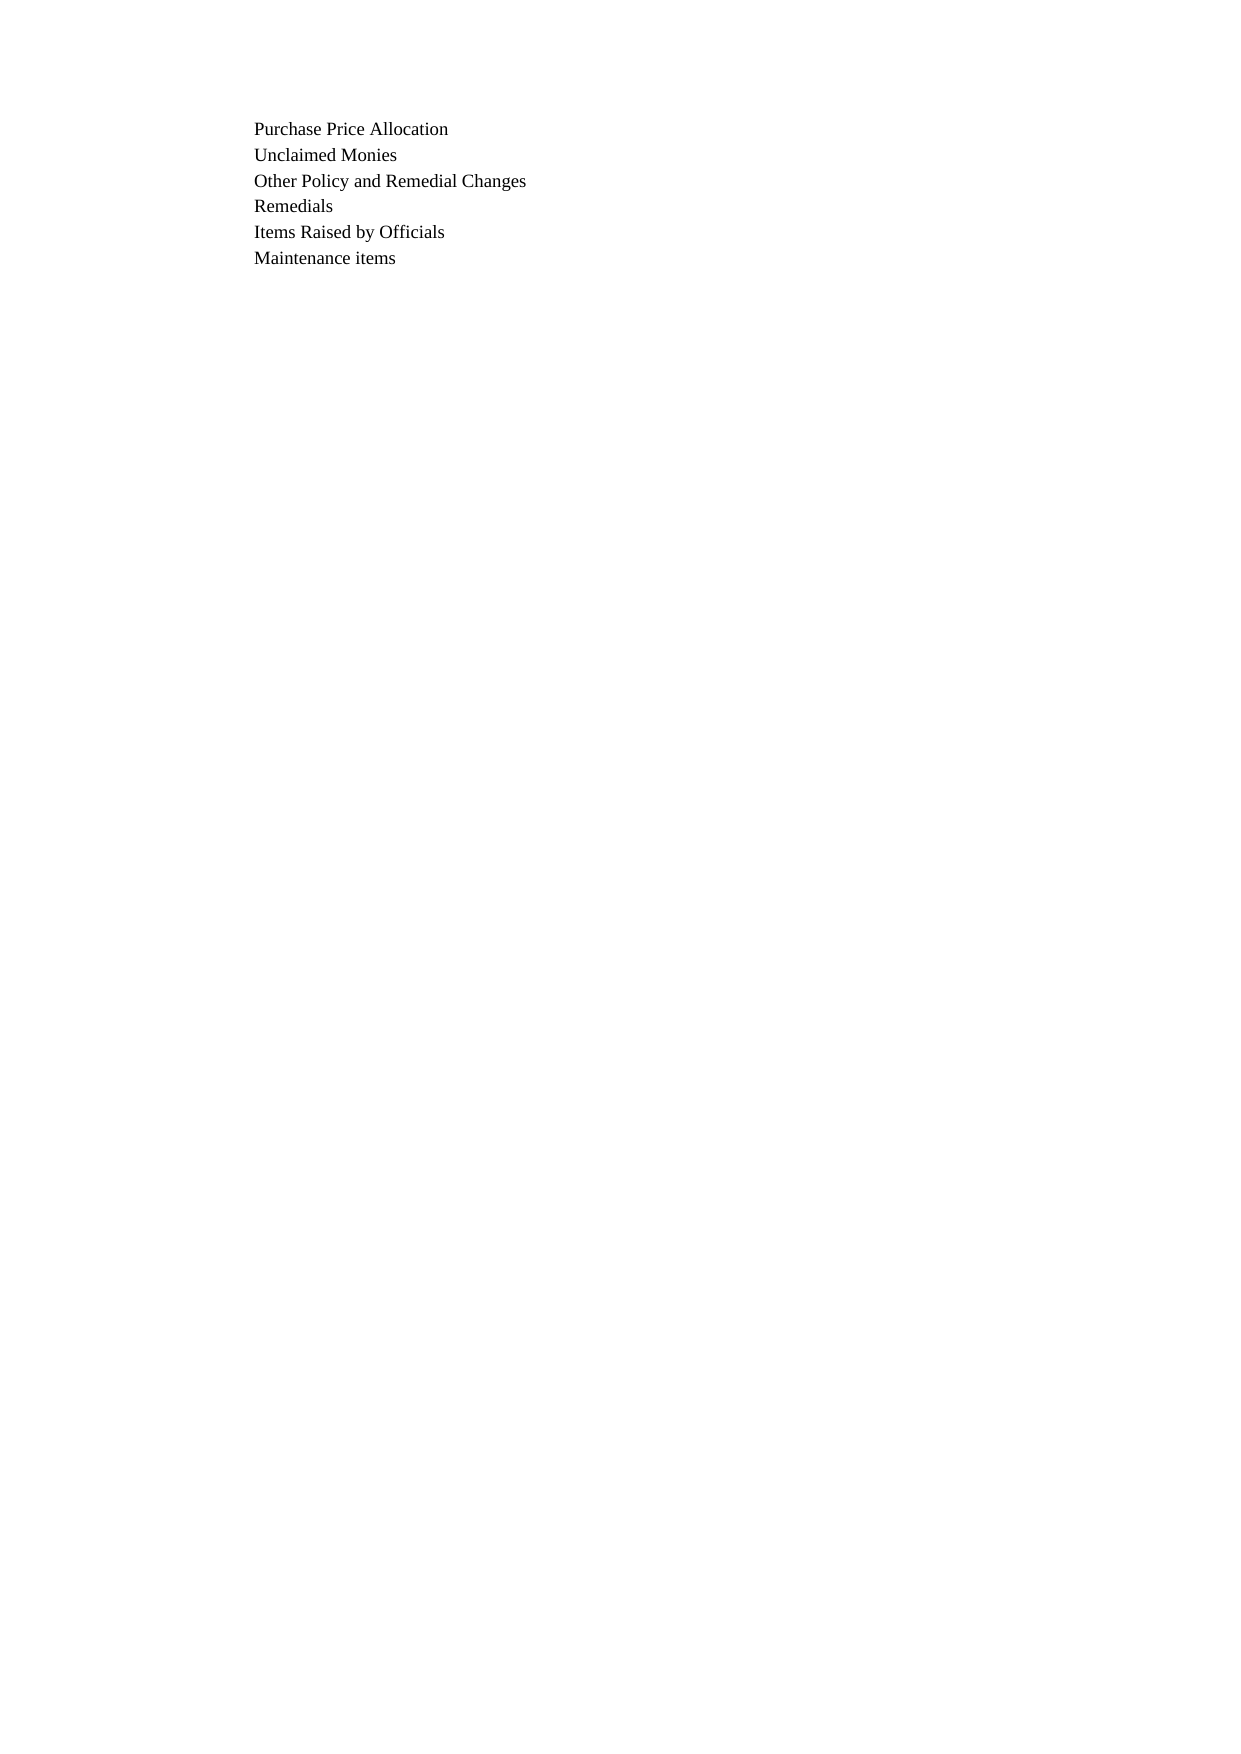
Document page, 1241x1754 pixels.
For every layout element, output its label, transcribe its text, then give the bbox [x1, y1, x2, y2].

text Purchase Price Allocation 249 [254, 118, 1051, 140]
text Unclaimed Monies 250 [254, 144, 1051, 165]
text Remedials 252 [254, 195, 1051, 217]
text Items Raised by Officials 253 [254, 221, 1051, 243]
text Other Policy and Remedial Changes 251 [254, 169, 1051, 191]
text Maintenance items 254 [254, 247, 1051, 268]
